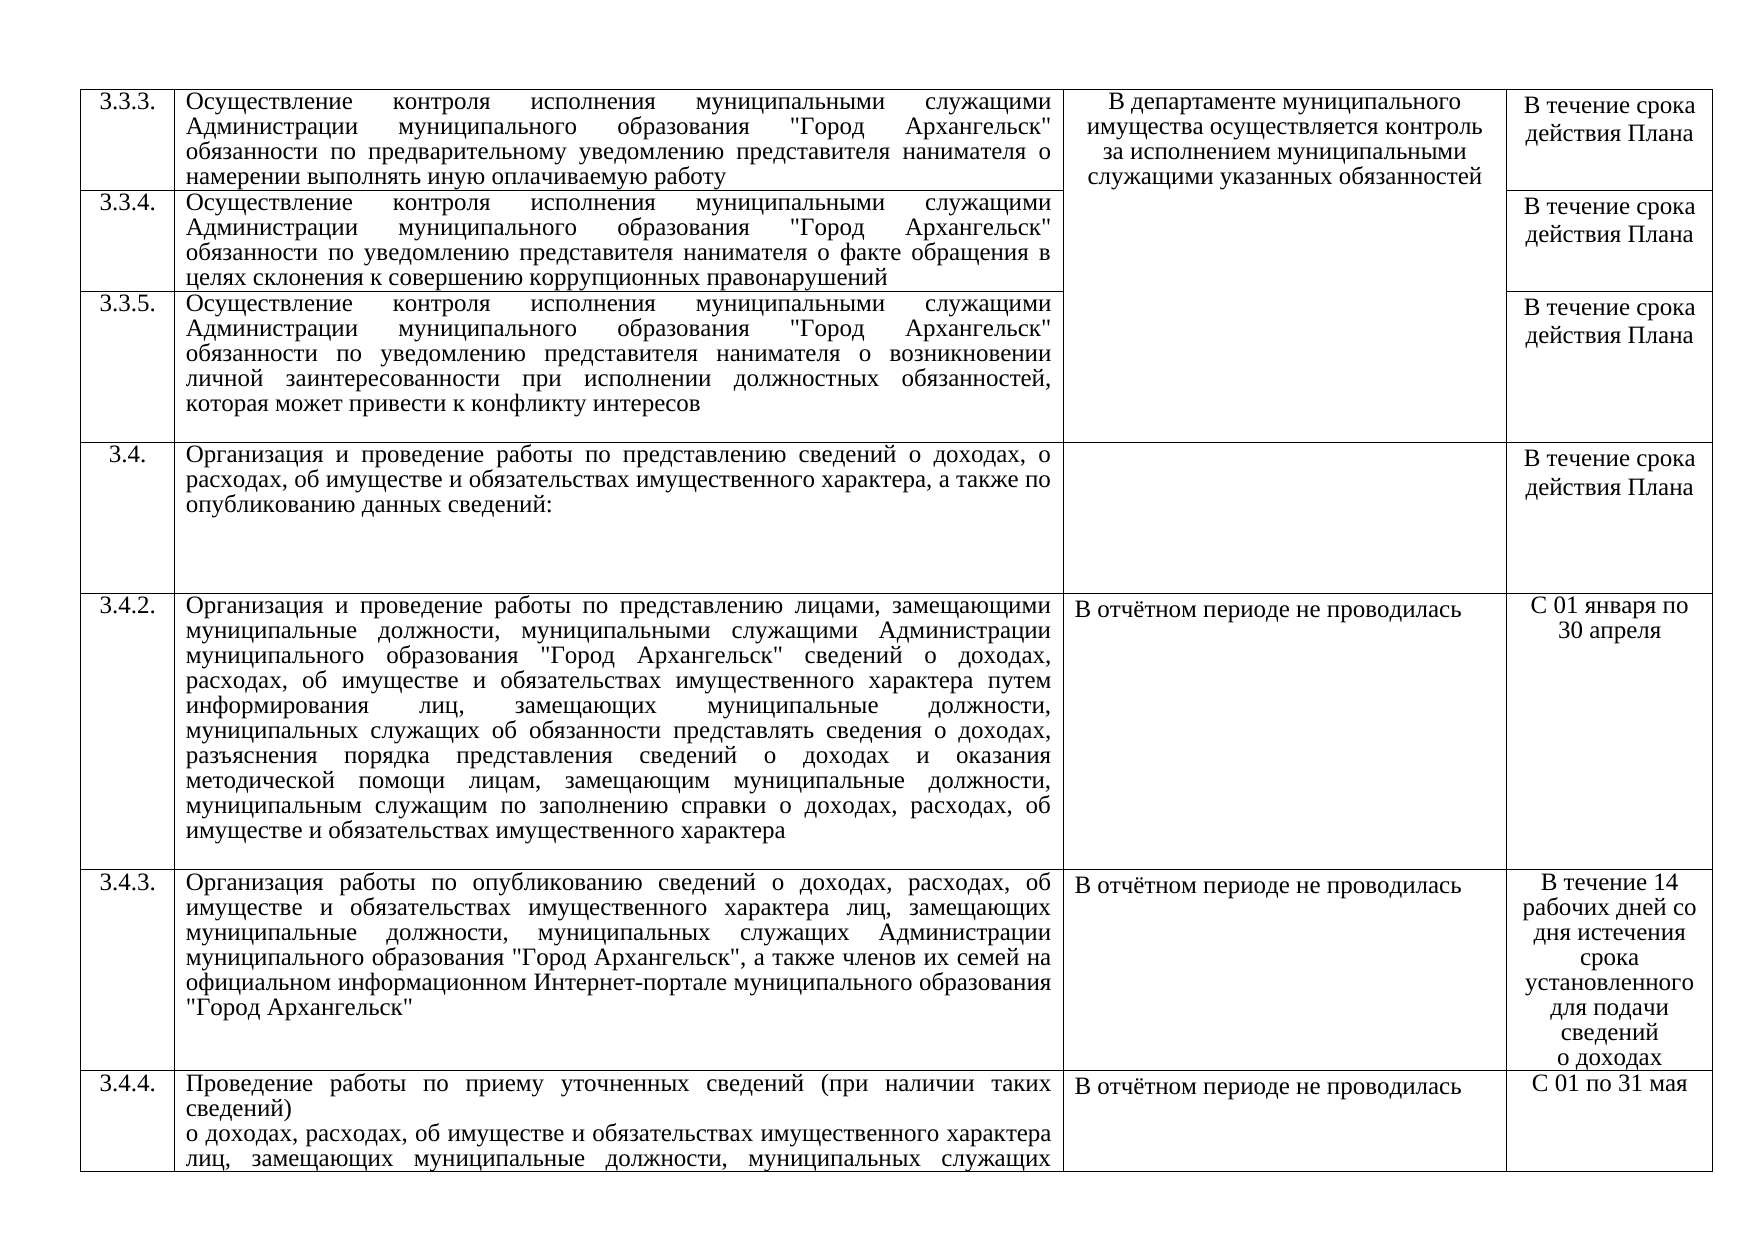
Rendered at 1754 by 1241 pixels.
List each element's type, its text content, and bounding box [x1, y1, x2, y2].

table_cell С 01 января по 30 апреля [1507, 594, 1712, 869]
table_cell 3.3.4. [81, 191, 174, 291]
table_cell Осуществление контроля исполнения муниципальными служащими Администрации муниципального образования "Город Архангельск" обязанности по предварительному уведомлению представителя нанимателя о намерении выполнять иную оплачиваемую работу [175, 90, 1063, 190]
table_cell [1507, 90, 1712, 190]
table_cell 3.4. [81, 443, 174, 593]
table_cell 3.4.2. [81, 594, 174, 869]
table_cell Осуществление контроля исполнения муниципальными служащими Администрации муниципального образования "Город Архангельск" обязанности по уведомлению представителя нанимателя о возникновении личной заинтересованности при исполнении должностных обязанностей, которая может привести к конфликту интересов [175, 292, 1063, 442]
table_cell В течение срока действия Плана [1507, 191, 1712, 291]
table_cell [1064, 443, 1506, 593]
table_cell В течение срока действия Плана [1507, 443, 1712, 593]
table_cell В течение 14 рабочих дней со дня истечения срока установленного для подачи сведений о доходах [1507, 870, 1712, 1070]
table_cell 3.4.4. [81, 1071, 174, 1171]
table_cell Организация и проведение работы по представлению сведений о доходах, о расходах, об имуществе и обязательствах имущественного характера, а также по опубликованию данных сведений: [175, 443, 1063, 593]
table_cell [175, 1071, 1063, 1171]
table_cell Организация работы по опубликованию сведений о доходах, расходах, об имуществе и обязательствах имущественного характера лиц, замещающих муниципальные должности, муниципальных служащих Администрации муниципального образования "Город Архангельск", а также членов их семей на официальном информационном Интернет-портале муниципального образования "Город Архангельск" [175, 870, 1063, 1070]
table_cell С 01 по 31 мая [1507, 1071, 1712, 1171]
table_cell 3.3.5. [81, 292, 174, 442]
table_cell 3.4.3. [81, 870, 174, 1070]
table_cell Осуществление контроля исполнения муниципальными служащими Администрации муниципального образования "Город Архангельск" обязанности по уведомлению представителя нанимателя о факте обращения в целях склонения к совершению коррупционных правонарушений [175, 191, 1063, 291]
table_cell Организация и проведение работы по представлению лицами, замещающими муниципальные должности, муниципальными служащими Администрации муниципального образования "Город Архангельск" сведений о доходах, расходах, об имуществе и обязательствах имущественного характера путем информирования лиц, замещающих муниципальные должности, муниципальных служащих об обязанности представлять сведения о доходах, разъяснения порядка представления сведений о доходах и оказания методической помощи лицам, замещающим муниципальные должности, муниципальным служащим по заполнению справки о доходах, расходах, об имуществе и обязательствах имущественного характера [175, 594, 1063, 869]
table_cell В департаменте муниципального имущества осуществляется контроль за исполнением муниципальными служащими указанных обязанностей [1064, 90, 1506, 442]
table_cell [1064, 1071, 1506, 1171]
table_cell В отчётном периоде не проводилась [1064, 594, 1506, 869]
table_cell 3.3.3. [81, 90, 174, 190]
table_cell В отчётном периоде не проводилась [1064, 870, 1506, 1070]
table_cell В течение срока действия Плана [1507, 292, 1712, 442]
